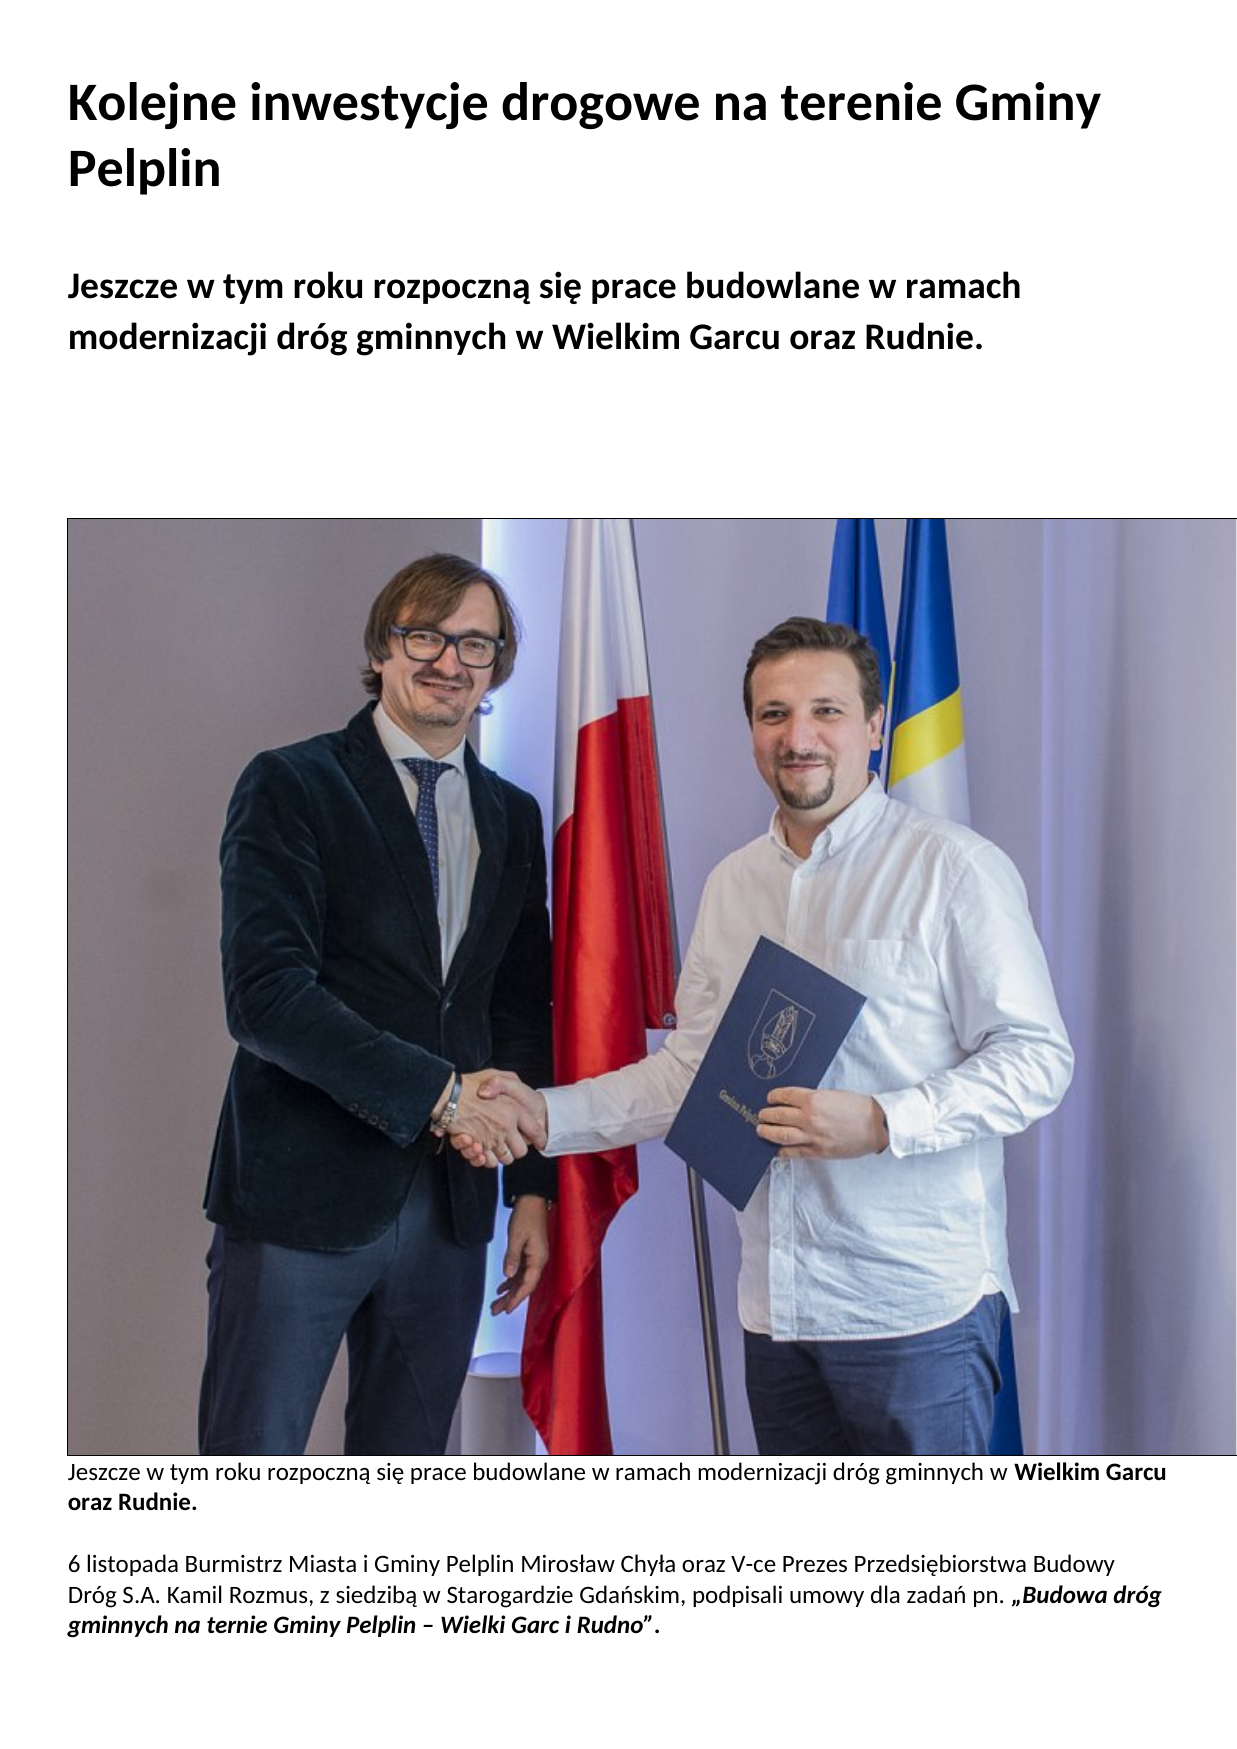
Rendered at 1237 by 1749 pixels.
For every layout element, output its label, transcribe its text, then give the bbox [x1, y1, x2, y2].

text Kolejne inwestycje drogowe na terenie Gminy Pelplin [68, 68, 1169, 200]
text Jeszcze w tym roku rozpoczną się prace budowlane w ramach modernizacji dróg gminnych w Wielkim Garcu oraz Rudnie. [68, 262, 1169, 359]
text 6 listopada Burmistrz Miasta i Gminy Pelplin Mirosław Chyła oraz V-ce Prezes Przedsiębiorstwa Budowy Dróg S.A. Kamil Rozmus, z siedzibą w Starogardzie Gdańskim, podpisali umowy dla zadań pn. „Budowa dróg gminnych na ternie Gminy Pelplin – Wielki Garc i Rudno”. [68, 1548, 1169, 1640]
picture [68, 519, 1237, 1455]
text Jeszcze w tym roku rozpoczną się prace budowlane w ramach modernizacji dróg gminnych w Wielkim Garcu oraz Rudnie. [68, 1456, 1169, 1517]
